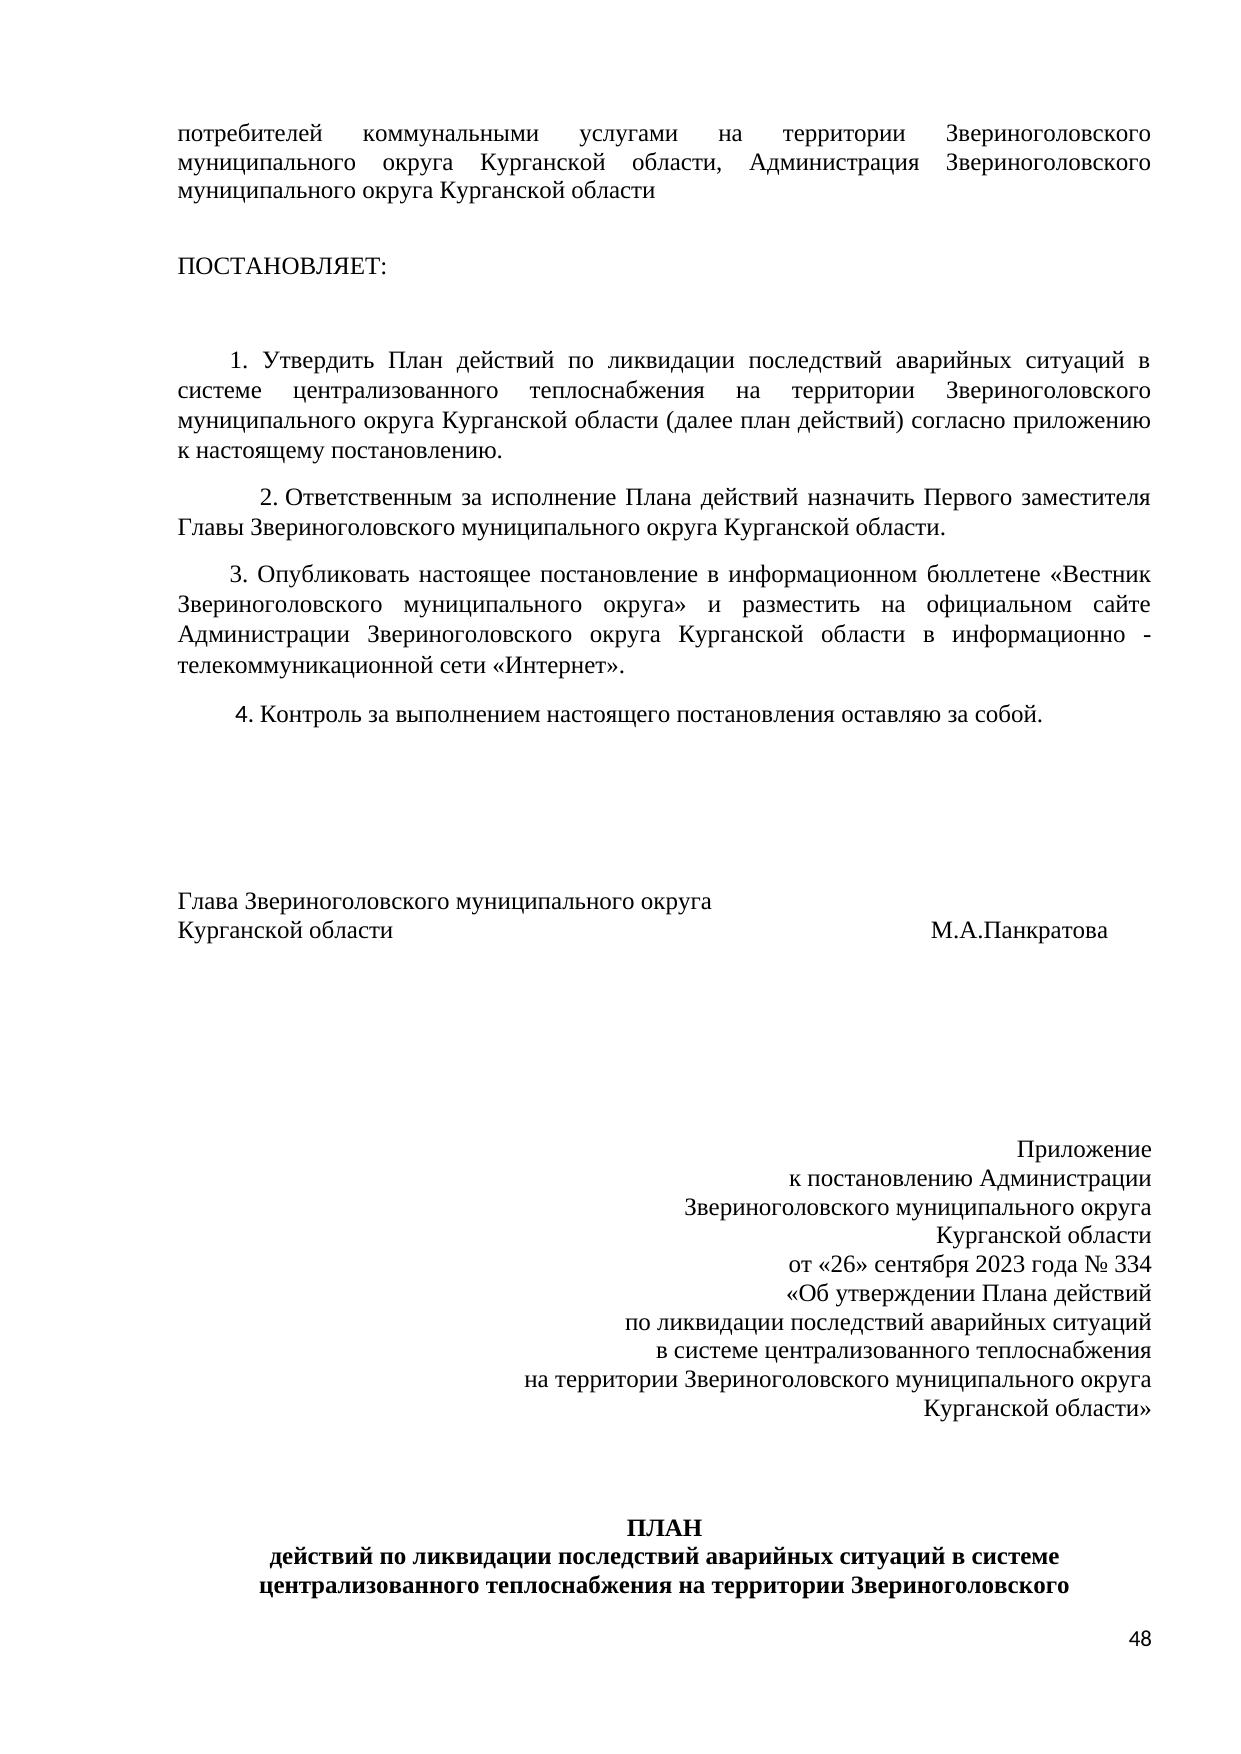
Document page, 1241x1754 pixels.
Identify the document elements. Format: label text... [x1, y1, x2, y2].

text к постановлению Администрации [177, 1163, 1152, 1192]
text Курганской области» [177, 1393, 1152, 1422]
text Приложение [177, 1134, 1152, 1163]
text Глава Звериноголовского муниципального округа [177, 887, 1152, 915]
text Курганской области [177, 1221, 1152, 1249]
text ПЛАН [177, 1513, 1152, 1541]
text в системе централизованного теплоснабжения [177, 1336, 1152, 1364]
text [177, 118, 1152, 204]
text 2. Ответственным за исполнение Плана действий назначить Первого заместителя Главы Звериноголовского муниципального округа Курганской области. [177, 482, 1152, 541]
text на территории Звериноголовского муниципального округа [177, 1364, 1152, 1393]
text от «26» сентября 2023 года № 334 [177, 1249, 1152, 1278]
text 3. Опубликовать настоящее постановление в информационном бюллетене «Вестник Звериноголовского муниципального округа» и разместить на официальном сайте Администрации Звериноголовского округа Курганской области в информационно - телекоммуникационной сети «Интернет». [177, 559, 1152, 679]
text ПОСТАНОВЛЯЕТ: [177, 251, 1152, 280]
text действий по ликвидации последствий аварийных ситуаций в системе централизованного теплоснабжения на территории Звериноголовского [177, 1541, 1152, 1599]
text Звериноголовского муниципального округа [177, 1192, 1152, 1221]
text 1. Утвердить План действий по ликвидации последствий аварийных ситуаций в системе централизованного теплоснабжения на территории Звериноголовского муниципального округа Курганской области (далее план действий) согласно приложению к настоящему постановлению. [177, 345, 1152, 464]
text по ликвидации последствий аварийных ситуаций [177, 1307, 1152, 1336]
text Курганской области М.А.Панкратова [177, 915, 1152, 944]
text «Об утверждении Плана действий [177, 1278, 1152, 1307]
text 4. Контроль за выполнением настоящего постановления оставляю за собой. [177, 698, 1152, 728]
